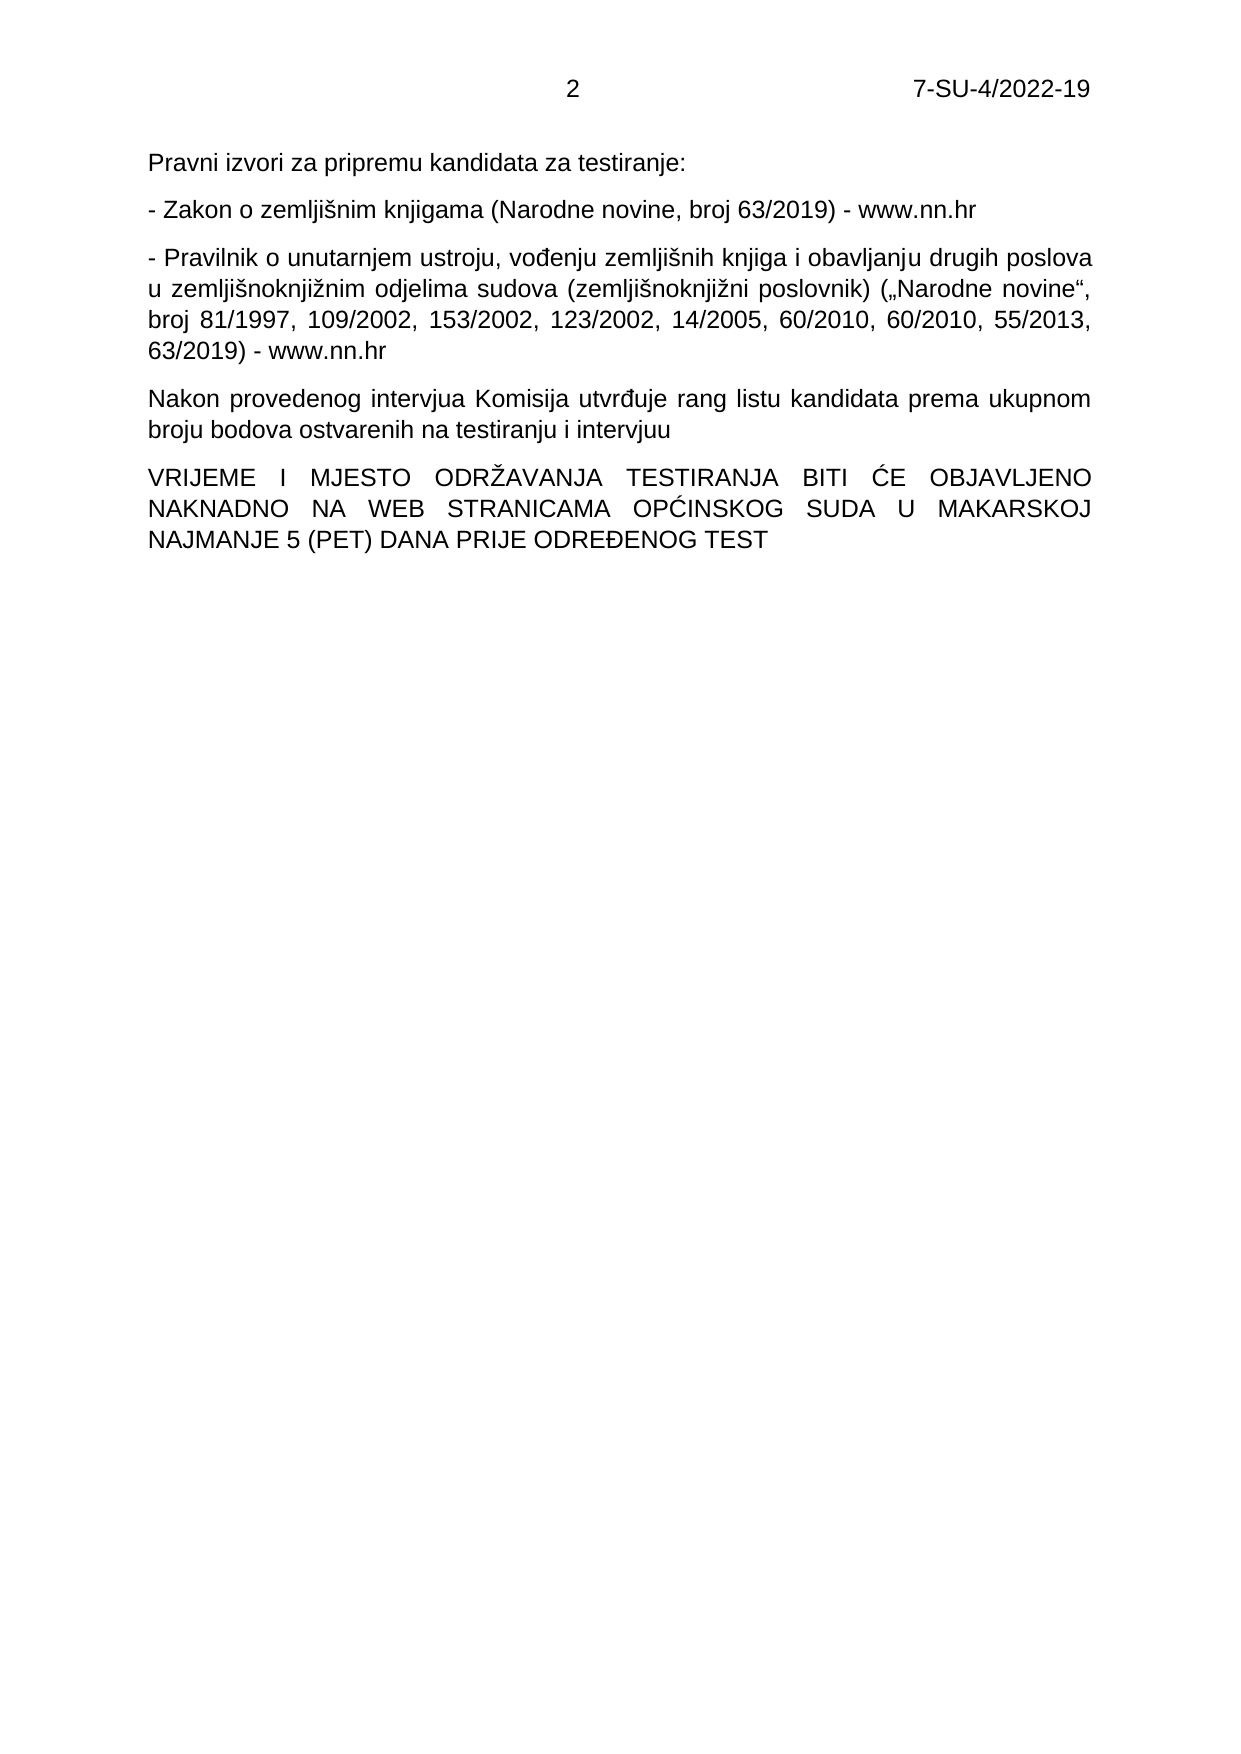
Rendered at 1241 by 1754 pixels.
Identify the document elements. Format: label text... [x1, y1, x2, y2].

text - Zakon o zemljišnim knjigama (Narodne novine, broj 63/2019) - www.nn.hr [148, 195, 1093, 224]
text Pravni izvori za pripremu kandidata za testiranje: [148, 148, 1093, 176]
text - Pravilnik o unutarnjem ustroju, vođenju zemljišnih knjiga i obavljanju drugih poslova u zemljišnoknjižnim odjelima sudova (zemljišnoknjižni poslovnik) („Narodne novine“, broj 81/1997, 109/2002, 153/2002, 123/2002, 14/2005, 60/2010, 60/2010, 55/2013, 63/2019) - www.nn.hr [148, 243, 1093, 365]
text VRIJEME I MJESTO ODRŽAVANJA TESTIRANJA BITI ĆE OBJAVLJENO NAKNADNO NA WEB STRANICAMA OPĆINSKOG SUDA U MAKARSKOJ NAJMANJE 5 (PET) DANA PRIJE ODREĐENOG TEST [148, 463, 1093, 553]
text Nakon provedenog intervjua Komisija utvrđuje rang listu kandidata prema ukupnom broju bodova ostvarenih na testiranju i intervjuu [148, 384, 1093, 444]
